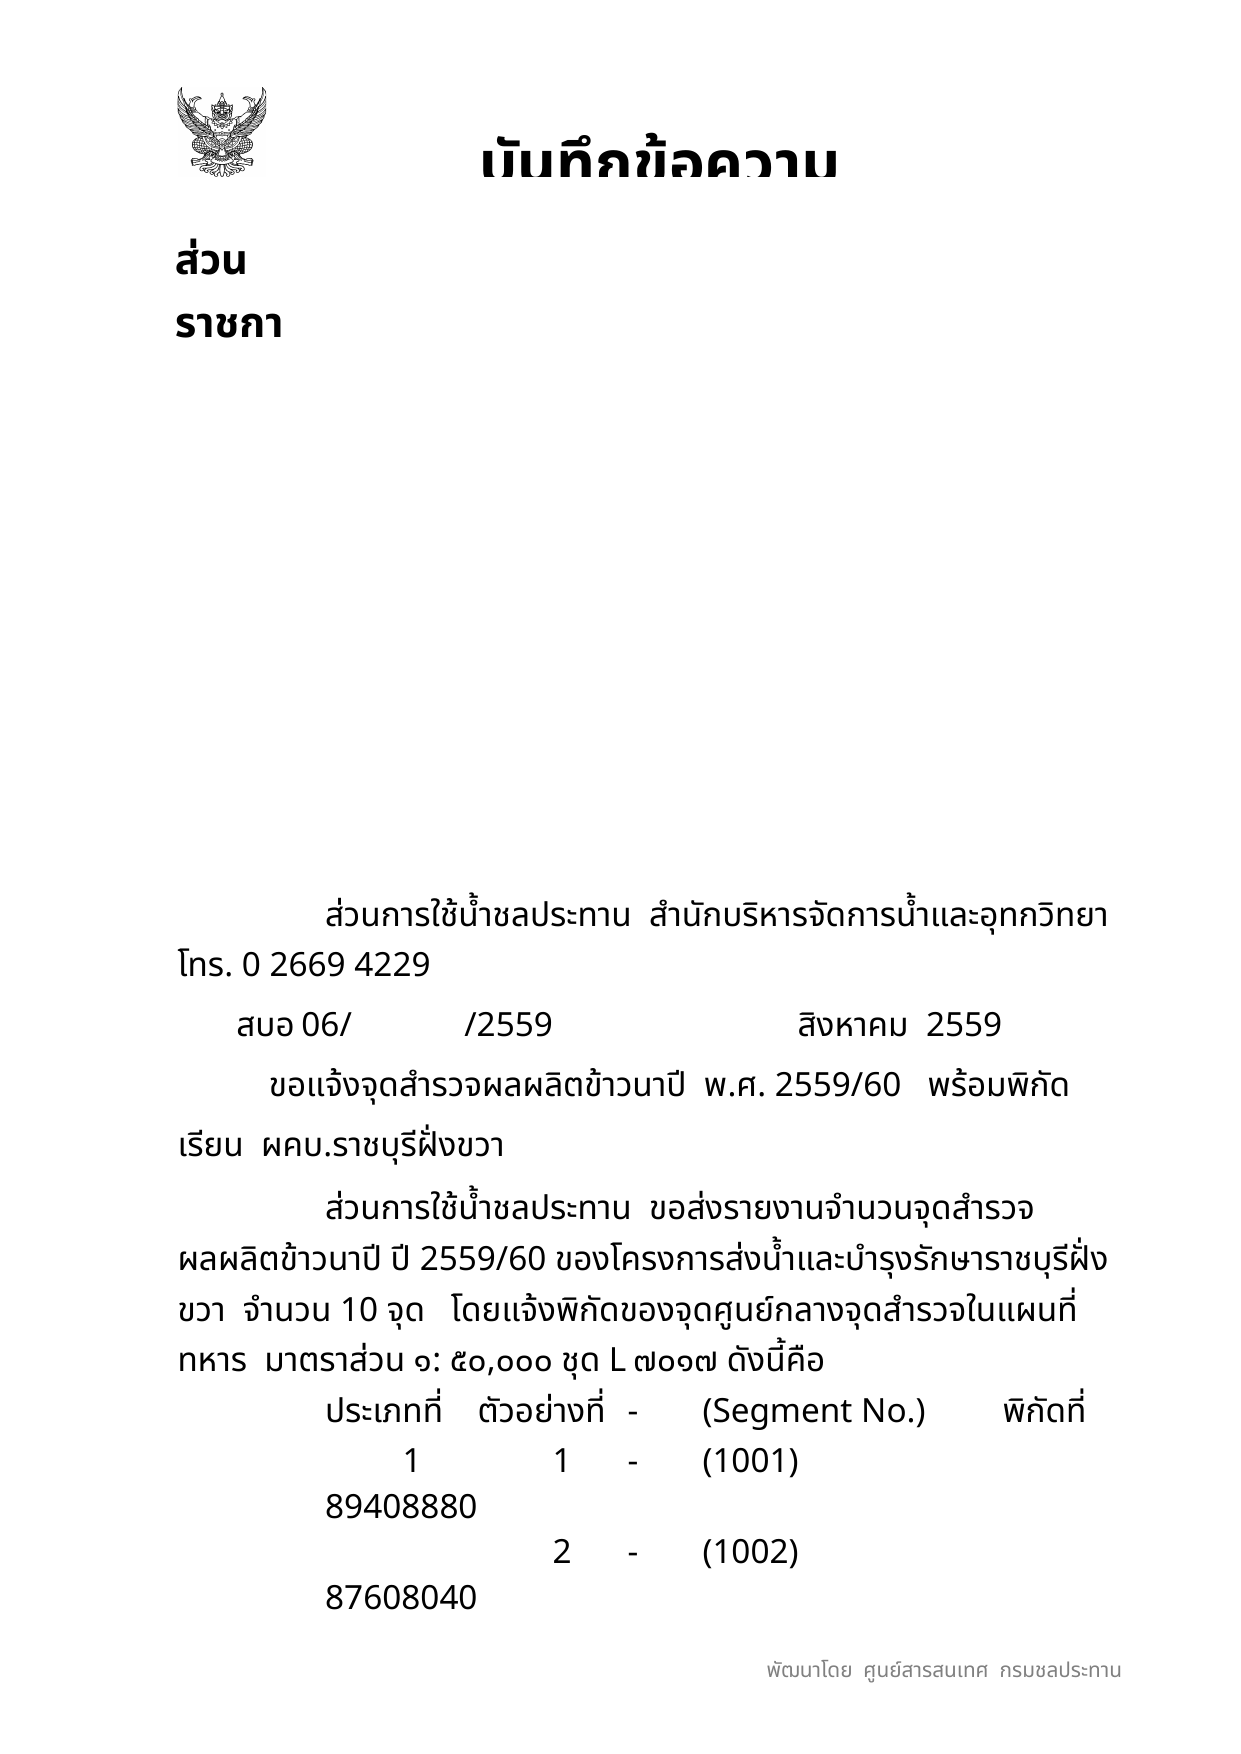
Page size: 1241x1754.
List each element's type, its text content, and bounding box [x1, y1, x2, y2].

text ส่วนการใช้น้ำชลประทาน สำนักบริหารจัดการน้ำและอุทกวิทยา โทร. 0 2669 4229 [177, 891, 1122, 992]
text ขอแจ้งจุดสำรวจผลผลิตข้าวนาปี พ.ศ. 2559/60 พร้อมพิกัด [177, 1061, 1122, 1112]
text ส่วนการใช้น้ำชลประทาน ขอส่งรายงานจำนวนจุดสำรวจผลผลิตข้าวนาปี ปี 2559/60 ของโครงการส่งน้ำและบำรุงรักษาราชบุรีฝั่งขวา จำนวน 10 จุด โดยแจ้งพิกัดของจุดศูนย์กลางจุดสำรวจในแผนที่ทหาร มาตราส่วน ๑: ๕๐,๐๐๐ ชุด L๗๐๑๗ ดังนี้คือ [177, 1184, 1122, 1387]
text ประเภทที่ ตัวอย่างที่ - (Segment No.) พิกัดที่ [177, 1387, 1122, 1437]
text 2 - (1002) 87608040 [177, 1528, 1122, 1619]
text 1 1 - (1001) 89408880 [177, 1437, 1122, 1528]
picture [177, 87, 267, 177]
text เรียน ผคบ.ราชบุรีฝั่งขวา [177, 1121, 1122, 1172]
text สบอ06/ /2559 สิงหาคม 2559 [177, 1001, 1122, 1052]
